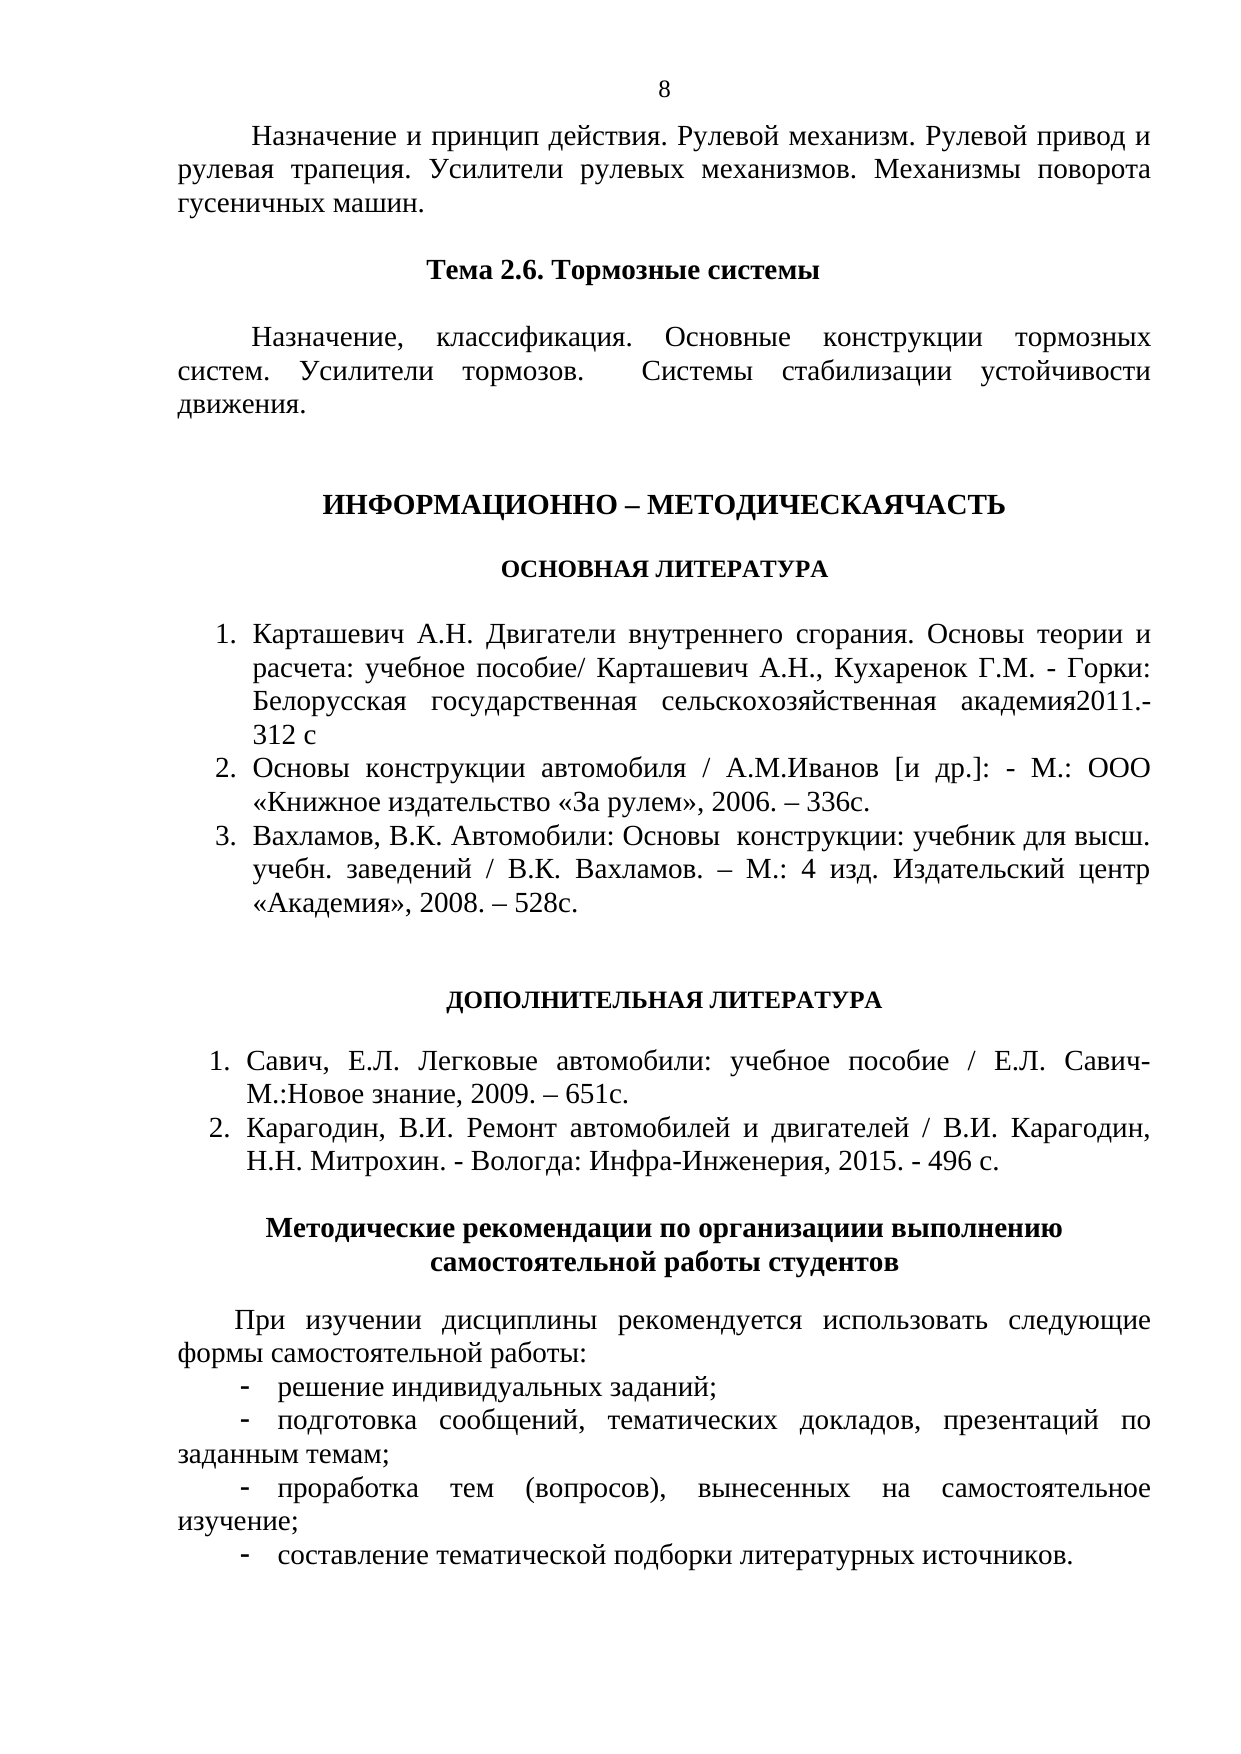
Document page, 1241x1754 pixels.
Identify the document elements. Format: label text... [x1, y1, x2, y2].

text Методические рекомендации по организациии выполнению [177, 1211, 1152, 1244]
text При изучении дисциплины рекомендуется использовать следующие формы самостоятельной работы: [177, 1302, 1152, 1369]
list проработка тем (вопросов), вынесенных на самостоятельное изучение; [177, 1470, 1152, 1537]
list Основы конструкции автомобиля / А.М.Иванов [и др.]: - М.: ООО «Книжное издательство «За рулем», 2006. – 336с. [215, 751, 1152, 818]
list Вахламов, В.К. Автомобили: Основы конструкции: учебник для высш. учебн. заведений / В.К. Вахламов. – М.: 4 изд. Издательский центр «Академия», 2008. – 528с. [215, 818, 1152, 918]
list Карагодин, В.И. Ремонт автомобилей и двигателей / В.И. Карагодин, Н.Н. Митрохин. - Вологда: Инфра-Инженерия, 2015. - 496 c. [208, 1110, 1152, 1177]
text Назначение, классификация. Основные конструкции тормозных систем. Усилители тормозов. Системы стабилизации устойчивости движения. [177, 319, 1152, 420]
text ОСНОВНАЯ ЛИТЕРАТУРА [177, 554, 1152, 583]
text Назначение и принцип действия. Рулевой механизм. Рулевой привод и рулевая трапеция. Усилители рулевых механизмов. Механизмы поворота гусеничных машин. [177, 118, 1152, 219]
list Савич, Е.Л. Легковые автомобили: учебное пособие / Е.Л. Савич- М.:Новое знание, 2009. – 651с. [208, 1043, 1152, 1110]
text ИНФОРМАЦИОННО – МЕТОДИЧЕСКАЯЧАСТЬ [177, 487, 1152, 521]
text ДОПОЛНИТЕЛЬНАЯ ЛИТЕРАТУРА [177, 985, 1152, 1014]
list Карташевич А.Н. Двигатели внутреннего сгорания. Основы теории и расчета: учебное пособие/ Карташевич А.Н., Кухаренок Г.М. - Горки: Белорусская государственная сельскохозяйственная академия2011.- 312 с [215, 616, 1152, 751]
list подготовка сообщений, тематических докладов, презентаций по заданным темам; [177, 1402, 1152, 1470]
text Тема 2.6. Тормозные системы [177, 252, 1152, 286]
list решение индивидуальных заданий; [177, 1369, 1152, 1402]
text самостоятельной работы студентов [177, 1244, 1152, 1278]
list составление тематической подборки литературных источников. [177, 1537, 1152, 1571]
